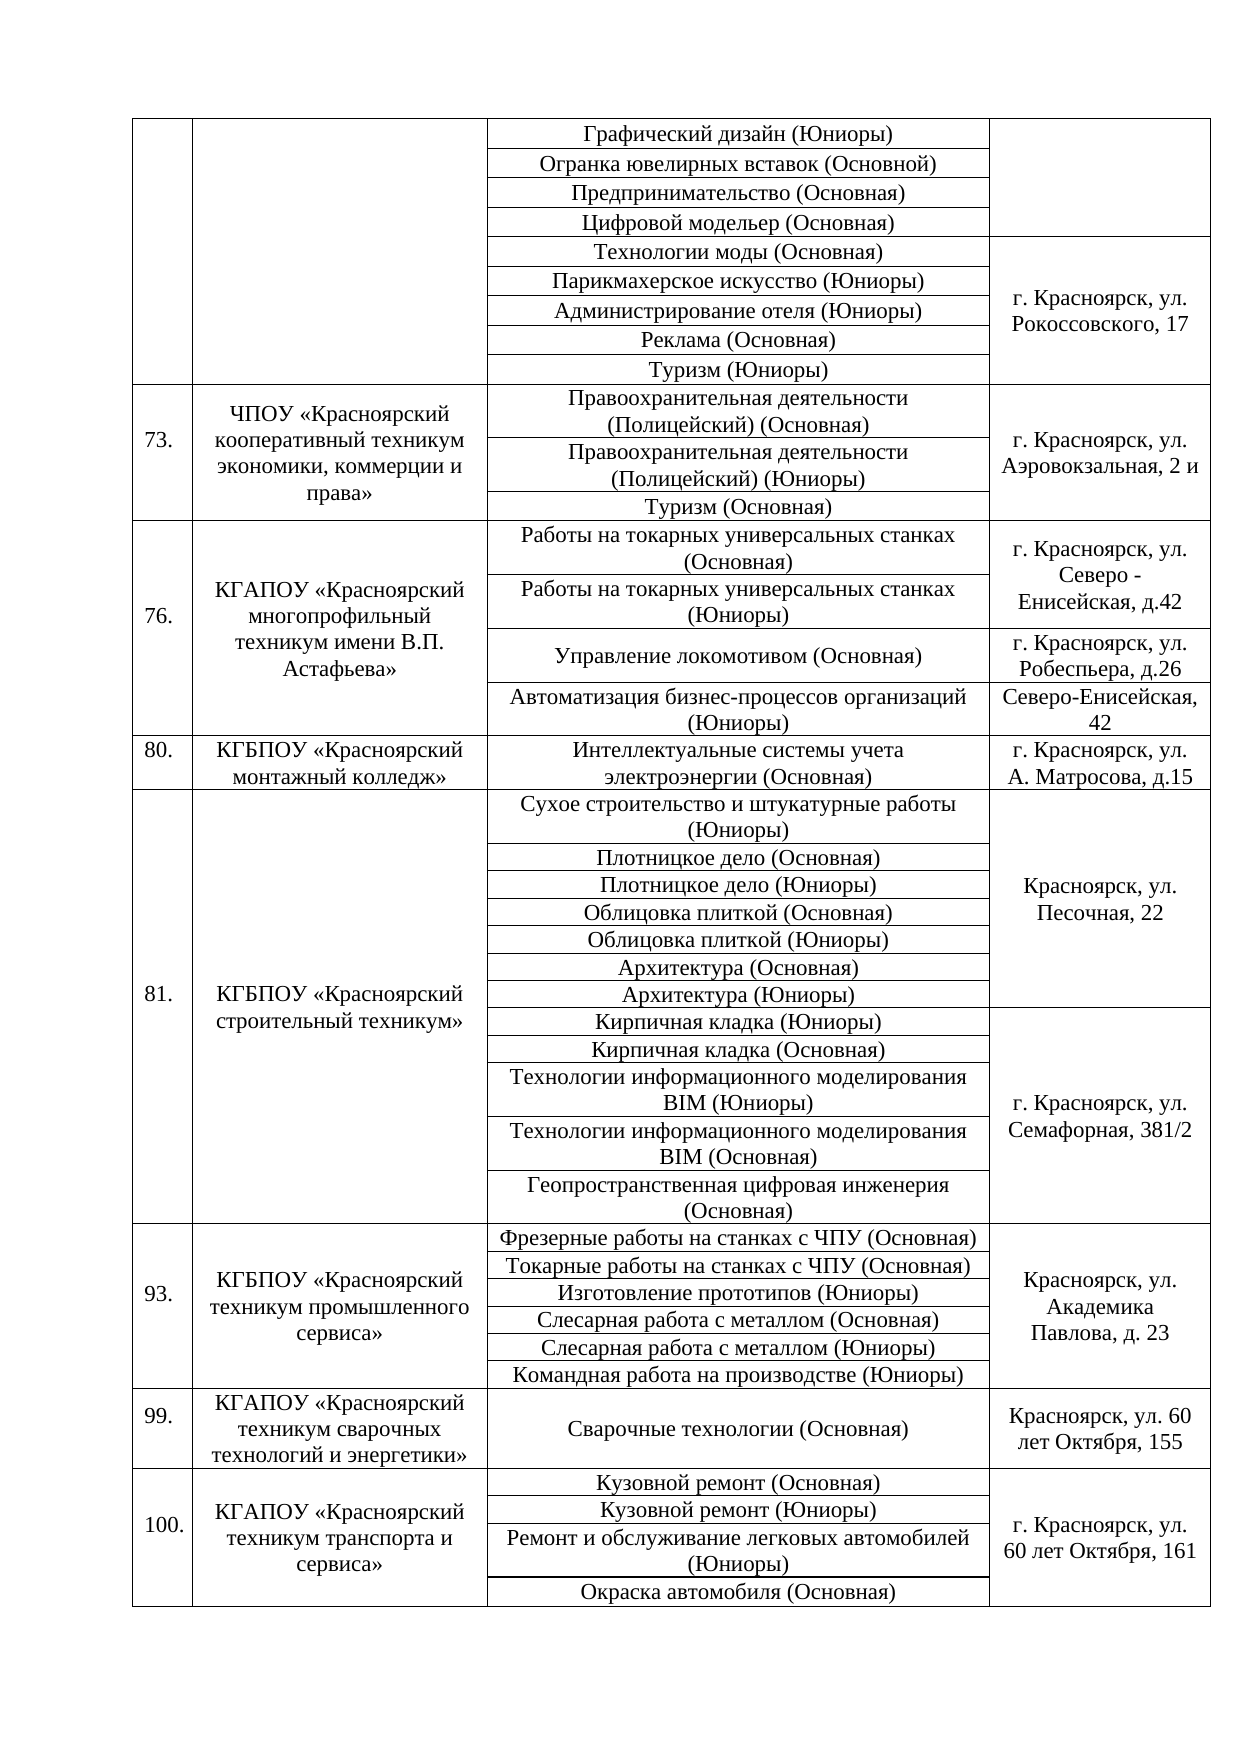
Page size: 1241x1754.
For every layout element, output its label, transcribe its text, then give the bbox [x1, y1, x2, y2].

table_cell КГБПОУ «Красноярский строительный техникум» [193, 790, 487, 1223]
table_cell КГБПОУ «Красноярский техникум промышленного сервиса» [193, 1224, 487, 1388]
table_cell Облицовка плиткой (Основная) [488, 899, 989, 925]
table_cell Сухое строительство и штукатурные работы (Юниоры) [488, 790, 989, 843]
table_cell [133, 1469, 192, 1606]
table_cell Командная работа на производстве (Юниоры) [488, 1361, 989, 1388]
table_cell Правоохранительная деятельности (Полицейский) (Юниоры) [488, 438, 989, 491]
table_cell Управление локомотивом (Основная) [488, 629, 989, 682]
table_cell Изготовление прототипов (Юниоры) [488, 1279, 989, 1306]
table_cell Интеллектуальные системы учета электроэнергии (Основная) [488, 736, 989, 789]
table_cell Сварочные технологии (Основная) [488, 1389, 989, 1468]
table_cell Технологии информационного моделирования BIM (Юниоры) [488, 1063, 989, 1116]
table_cell Работы на токарных универсальных станках (Юниоры) [488, 575, 989, 628]
table_cell Плотницкое дело (Юниоры) [488, 871, 989, 898]
table_cell КГАПОУ «Красноярский многопрофильный техникум имени В.П. Астафьева» [193, 521, 487, 735]
table_cell Автоматизация бизнес-процессов организаций (Юниоры) [488, 683, 989, 735]
table_cell Плотницкое дело (Основная) [488, 844, 989, 870]
table_cell [133, 790, 192, 1223]
table_cell [133, 1389, 192, 1468]
table_cell Работы на токарных универсальных станках (Основная) [488, 521, 989, 574]
table_cell [133, 736, 192, 789]
table_cell Реклама (Основная) [488, 326, 989, 354]
table_cell г. Красноярск, ул. Робеспьера, д.26 [990, 629, 1210, 682]
table_cell Кирпичная кладка (Основная) [488, 1036, 989, 1062]
table_cell Ремонт и обслуживание легковых автомобилей (Юниоры) [488, 1524, 989, 1576]
table_cell Туризм (Основная) [488, 492, 989, 520]
table_cell Геопространственная цифровая инженерия (Основная) [488, 1171, 989, 1223]
table_cell Северо-Енисейская, 42 [990, 683, 1210, 735]
table_cell [133, 1224, 192, 1388]
table_cell г. Красноярск, ул. Аэровокзальная, 2 и [990, 385, 1210, 520]
table_cell г. Красноярск, ул. Рокоссовского, 17 [990, 237, 1210, 383]
table_cell ЧПОУ «Красноярский кооперативный техникум экономики, коммерции и права» [193, 385, 487, 520]
table_cell [133, 385, 192, 520]
table_cell Кузовной ремонт (Юниоры) [488, 1496, 989, 1523]
table_cell Кузовной ремонт (Основная) [488, 1469, 989, 1495]
table_cell Технологии моды (Основная) [488, 237, 989, 266]
table_cell Архитектура (Юниоры) [488, 981, 989, 1007]
table_cell Правоохранительная деятельности (Полицейский) (Основная) [488, 385, 989, 437]
table_cell Красноярск, ул. Песочная, 22 [990, 790, 1210, 1007]
table_cell г. Красноярск, ул. А. Матросова, д.15 [990, 736, 1210, 789]
table_cell Красноярск, ул. 60 лет Октября, 155 [990, 1389, 1210, 1468]
table_cell Туризм (Юниоры) [488, 355, 989, 383]
table_cell Красноярск, ул. Академика Павлова, д. 23 [990, 1224, 1210, 1388]
table_cell Парикмахерское искусство (Юниоры) [488, 267, 989, 295]
table_cell Фрезерные работы на станках с ЧПУ (Основная) [488, 1224, 989, 1251]
table_cell г. Красноярск, ул. Семафорная, 381/2 [990, 1008, 1210, 1223]
table_cell Технологии информационного моделирования BIM (Основная) [488, 1117, 989, 1169]
table_cell Графический дизайн (Юниоры) [488, 119, 989, 148]
table_cell Кирпичная кладка (Юниоры) [488, 1008, 989, 1035]
table_cell КГАПОУ «Красноярский техникум транспорта и сервиса» [193, 1469, 487, 1606]
table_cell Предпринимательство (Основная) [488, 178, 989, 207]
table_cell Слесарная работа с металлом (Основная) [488, 1307, 989, 1333]
table_cell Архитектура (Основная) [488, 954, 989, 980]
table_cell Окраска автомобиля (Основная) [488, 1578, 989, 1606]
table_cell Цифровой модельер (Основная) [488, 208, 989, 236]
table_cell г. Красноярск, ул. 60 лет Октября, 161 [990, 1469, 1210, 1606]
table_cell [133, 521, 192, 735]
table_cell Огранка ювелирных вставок (Основной) [488, 149, 989, 177]
table_cell Слесарная работа с металлом (Юниоры) [488, 1334, 989, 1360]
table_cell Администрирование отеля (Юниоры) [488, 296, 989, 324]
table_cell Облицовка плиткой (Юниоры) [488, 926, 989, 952]
table_cell Токарные работы на станках с ЧПУ (Основная) [488, 1252, 989, 1278]
table_cell г. Красноярск, ул. Северо - Енисейская, д.42 [990, 521, 1210, 628]
